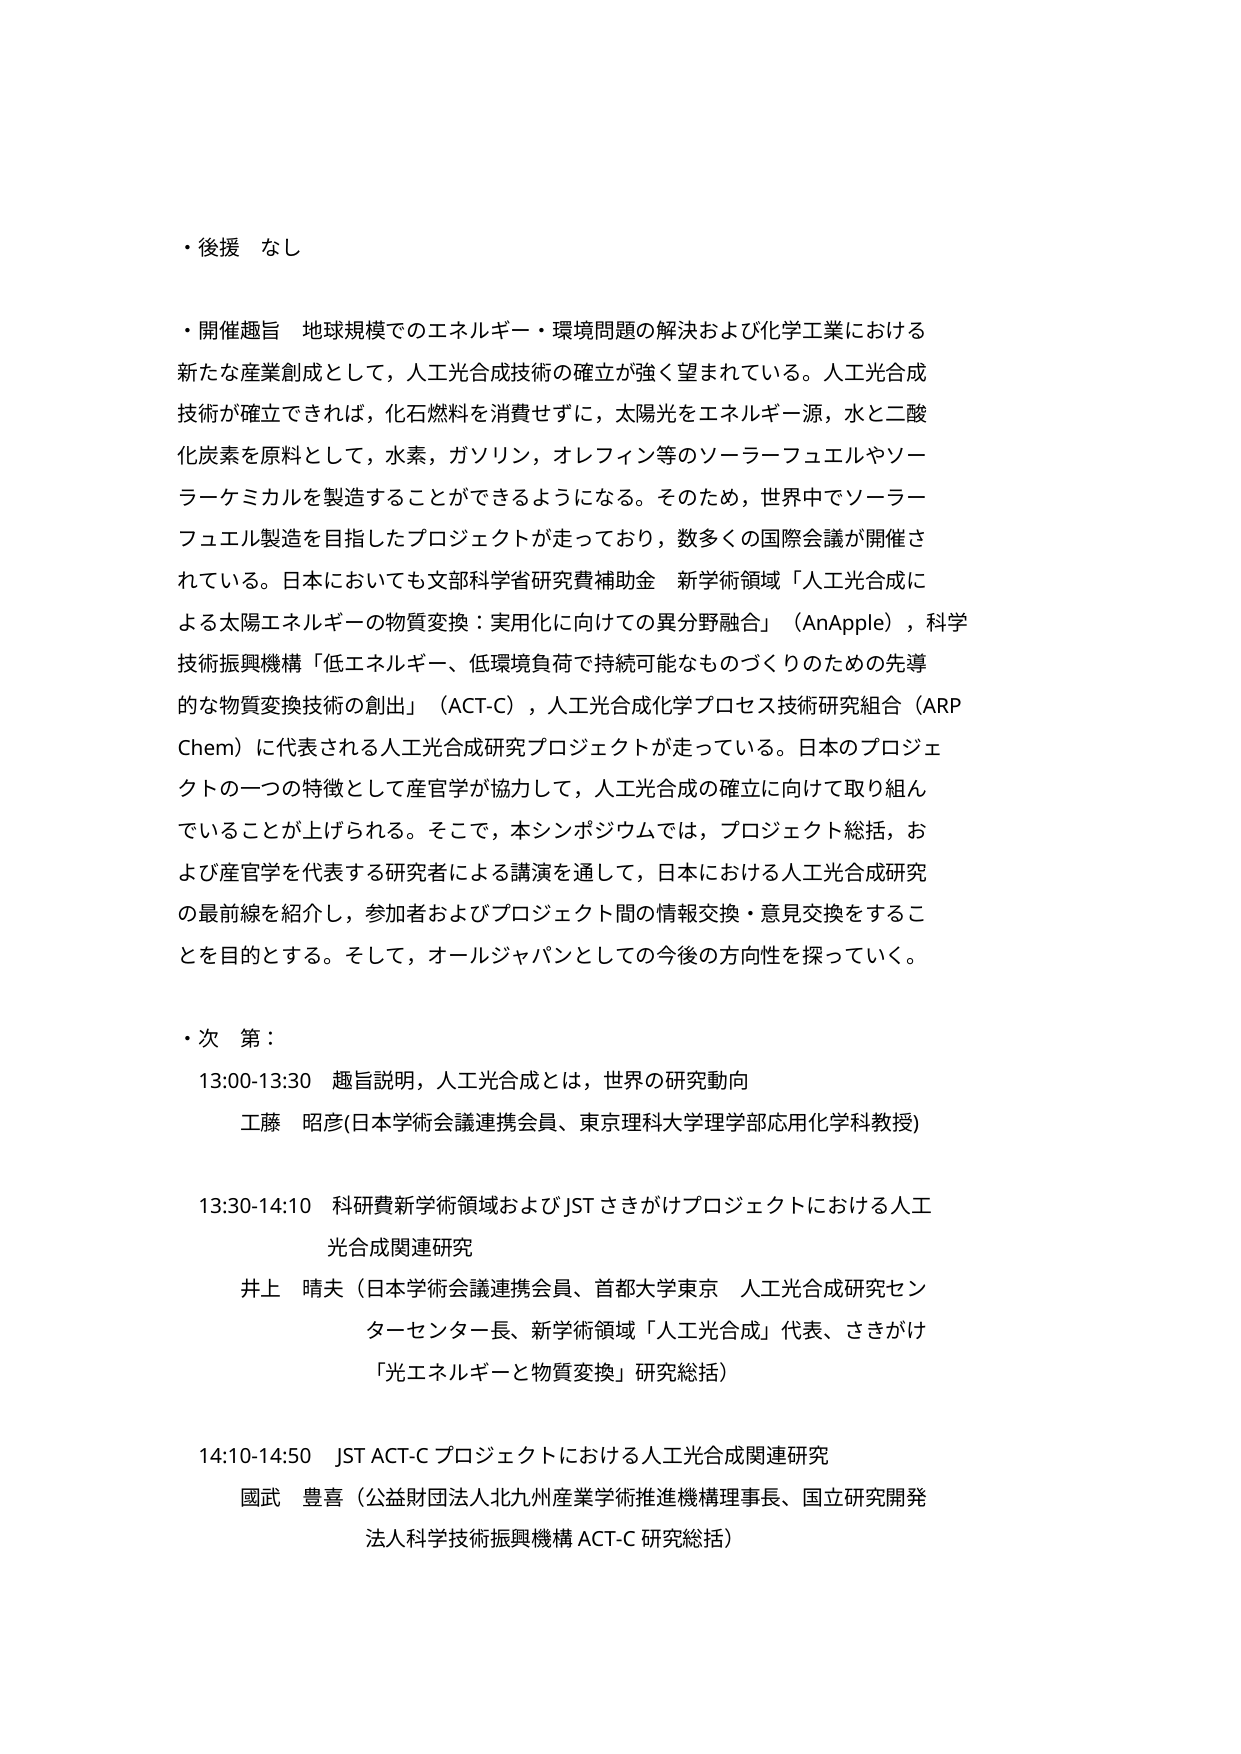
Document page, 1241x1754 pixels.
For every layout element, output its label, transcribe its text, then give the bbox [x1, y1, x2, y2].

text ・後援 なし [177, 225, 1063, 267]
text ・開催趣旨 地球規模でのエネルギー・環境問題の解決および化学工業における [177, 308, 1063, 350]
text とを目的とする。そして，オールジャパンとしての今後の方向性を探っていく。 [177, 933, 1063, 975]
text よび産官学を代表する研究者による講演を通して，日本における人工光合成研究 [177, 850, 1063, 892]
text れている。日本においても文部科学省研究費補助金 新学術領域「人工光合成に [177, 558, 1063, 600]
text 井上 晴夫（日本学術会議連携会員、首都大学東京 人工光合成研究セン [177, 1267, 1063, 1308]
text フュエル製造を目指したプロジェクトが走っており，数多くの国際会議が開催さ [177, 517, 1063, 558]
text よる太陽エネルギーの物質変換：実用化に向けての異分野融合」（AnApple），科学 [177, 600, 1063, 642]
text の最前線を紹介し，参加者およびプロジェクト間の情報交換・意見交換をするこ [177, 892, 1063, 933]
text 法人科学技術振興機構 ACT-C 研究総括） [177, 1517, 1063, 1558]
text 化炭素を原料として，水素，ガソリン，オレフィン等のソーラーフュエルやソー [177, 433, 1063, 475]
text 技術振興機構「低エネルギー、低環境負荷で持続可能なものづくりのための先導 [177, 642, 1063, 683]
text Chem）に代表される人工光合成研究プロジェクトが走っている。日本のプロジェ [177, 725, 1063, 767]
text ラーケミカルを製造することができるようになる。そのため，世界中でソーラー [177, 475, 1063, 517]
text 13:00-13:30 趣旨説明，人工光合成とは，世界の研究動向 [177, 1058, 1063, 1100]
text ターセンター長、新学術領域「人工光合成」代表、さきがけ [177, 1308, 1063, 1350]
text 技術が確立できれば，化石燃料を消費せずに，太陽光をエネルギー源，水と二酸 [177, 392, 1063, 433]
text 工藤 昭彦(日本学術会議連携会員、東京理科大学理学部応用化学科教授) [177, 1100, 1063, 1142]
text 「光エネルギーと物質変換」研究総括） [177, 1350, 1063, 1392]
text 的な物質変換技術の創出」（ACT-C），人工光合成化学プロセス技術研究組合（ARP [177, 683, 1063, 725]
text 光合成関連研究 [177, 1225, 1063, 1267]
text 14:10-14:50 JST ACT-Cプロジェクトにおける人工光合成関連研究 [177, 1433, 1063, 1475]
text ・次 第： [177, 1017, 1063, 1058]
text 國武 豊喜（公益財団法人北九州産業学術推進機構理事長、国立研究開発 [177, 1475, 1063, 1517]
text 新たな産業創成として，人工光合成技術の確立が強く望まれている。人工光合成 [177, 350, 1063, 392]
text でいることが上げられる。そこで，本シンポジウムでは，プロジェクト総括，お [177, 808, 1063, 850]
text 13:30-14:10 科研費新学術領域およびJSTさきがけプロジェクトにおける人工 [177, 1183, 1063, 1225]
text クトの一つの特徴として産官学が協力して，人工光合成の確立に向けて取り組ん [177, 767, 1063, 808]
